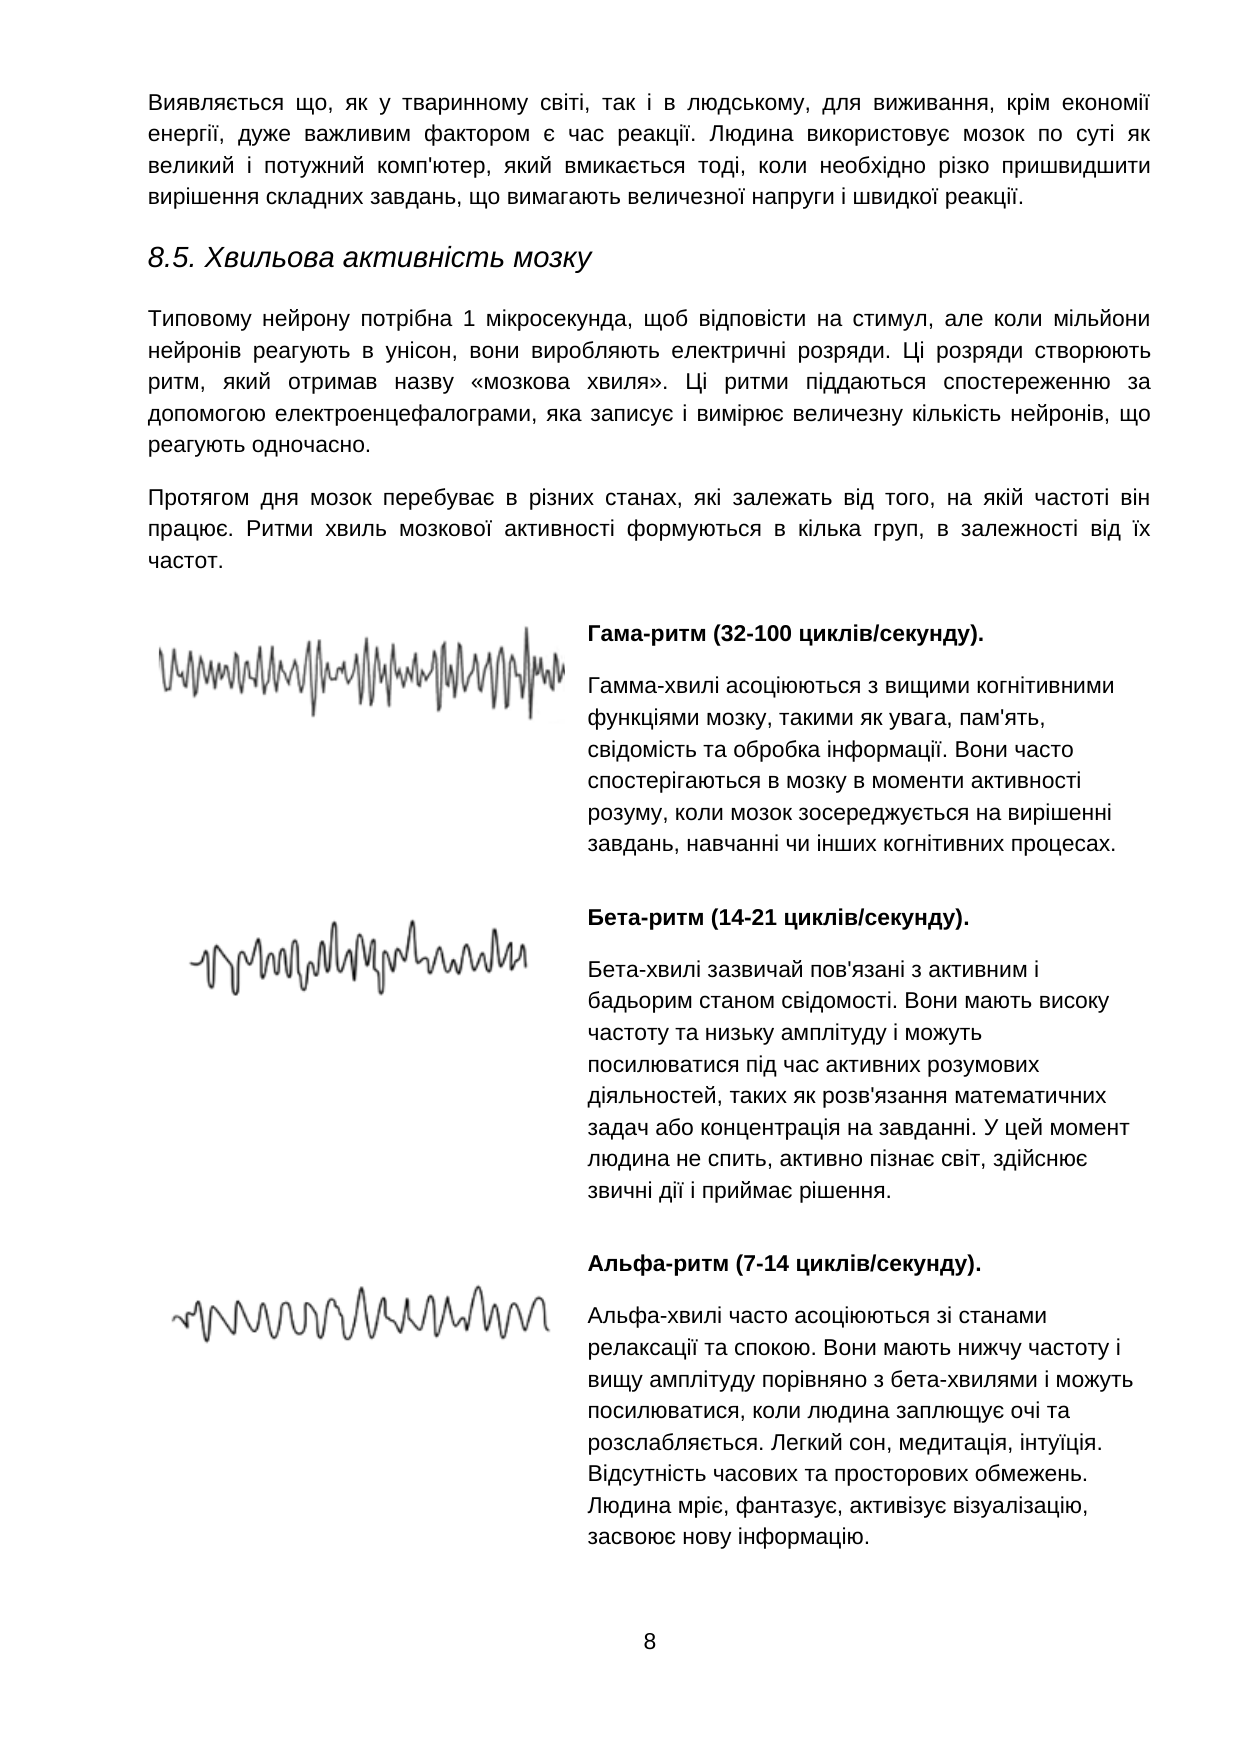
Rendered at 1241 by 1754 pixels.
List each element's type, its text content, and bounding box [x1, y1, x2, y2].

table_cell [148, 1229, 576, 1576]
picture [158, 903, 565, 1013]
subtitle 8.5. Хвильова активність мозку [148, 240, 1152, 273]
table_header Гама-ритм (32-100 циклів/секунду). Гамма-хвилі асоціюються з вищими когнітивними функціями мозку, такими як увага, пам'ять, свідомість та обробка інформації. Вони часто спостерігаються в мозку в моменти активності розуму, коли мозок зосереджується на вирішенні завдань, навчанні чи інших когнітивних процесах. [576, 599, 1152, 883]
text Протягом дня мозок перебуває в різних станах, які залежать від того, на якій частоті він працює. Ритми хвиль мозкової активності формуються в кілька груп, в залежності від їх частот. [148, 484, 1152, 573]
table_cell Альфа-ритм (7-14 циклів/секунду). Альфа-хвилі часто асоціюються зі станами релаксації та спокою. Вони мають нижчу частоту і вищу амплітуду порівняно з бета-хвилями і можуть посилюватися, коли людина заплющує очі та розслабляється. Легкий сон, медитація, інтуїція. Відсутність часових та просторових обмежень. Людина мріє, фантазує, активізує візуалізацію, засвоює нову інформацію. [576, 1229, 1152, 1576]
text Типовому нейрону потрібна 1 мікросекунда, щоб відповісти на стимул, але коли мільйони нейронів реагують в унісон, вони виробляють електричні розряди. Ці розряди створюють ритм, який отримав назву «мозкова хвиля». Ці ритми піддаються спостереженню за допомогою електроенцефалограми, яка записує і вимірює величезну кількість нейронів, що реагують одночасно. [148, 305, 1152, 458]
table_header [148, 599, 576, 883]
text Виявляється що, як у тваринному світі, так і в людському, для виживання, крім економії енергії, дуже важливим фактором є час реакції. Людина використовує мозок по суті як великий і потужний комп'ютер, який вмикається тоді, коли необхідно різко пришвидшити вирішення складних завдань, що вимагають величезної напруги і швидкої реакції. [148, 88, 1152, 209]
table_cell Бета-ритм (14-21 циклів/секунду). Бета-хвилі зазвичай пов'язані з активним і бадьорим станом свідомості. Вони мають високу частоту та низьку амплітуду і можуть посилюватися під час активних розумових діяльностей, таких як розв'язання математичних задач або концентрація на завданні. У цей момент людина не спить, активно пізнає світ, здійснює звичні дії і приймає рішення. [576, 883, 1152, 1229]
picture [158, 620, 565, 730]
picture [158, 1250, 565, 1375]
table_cell [148, 883, 576, 1229]
